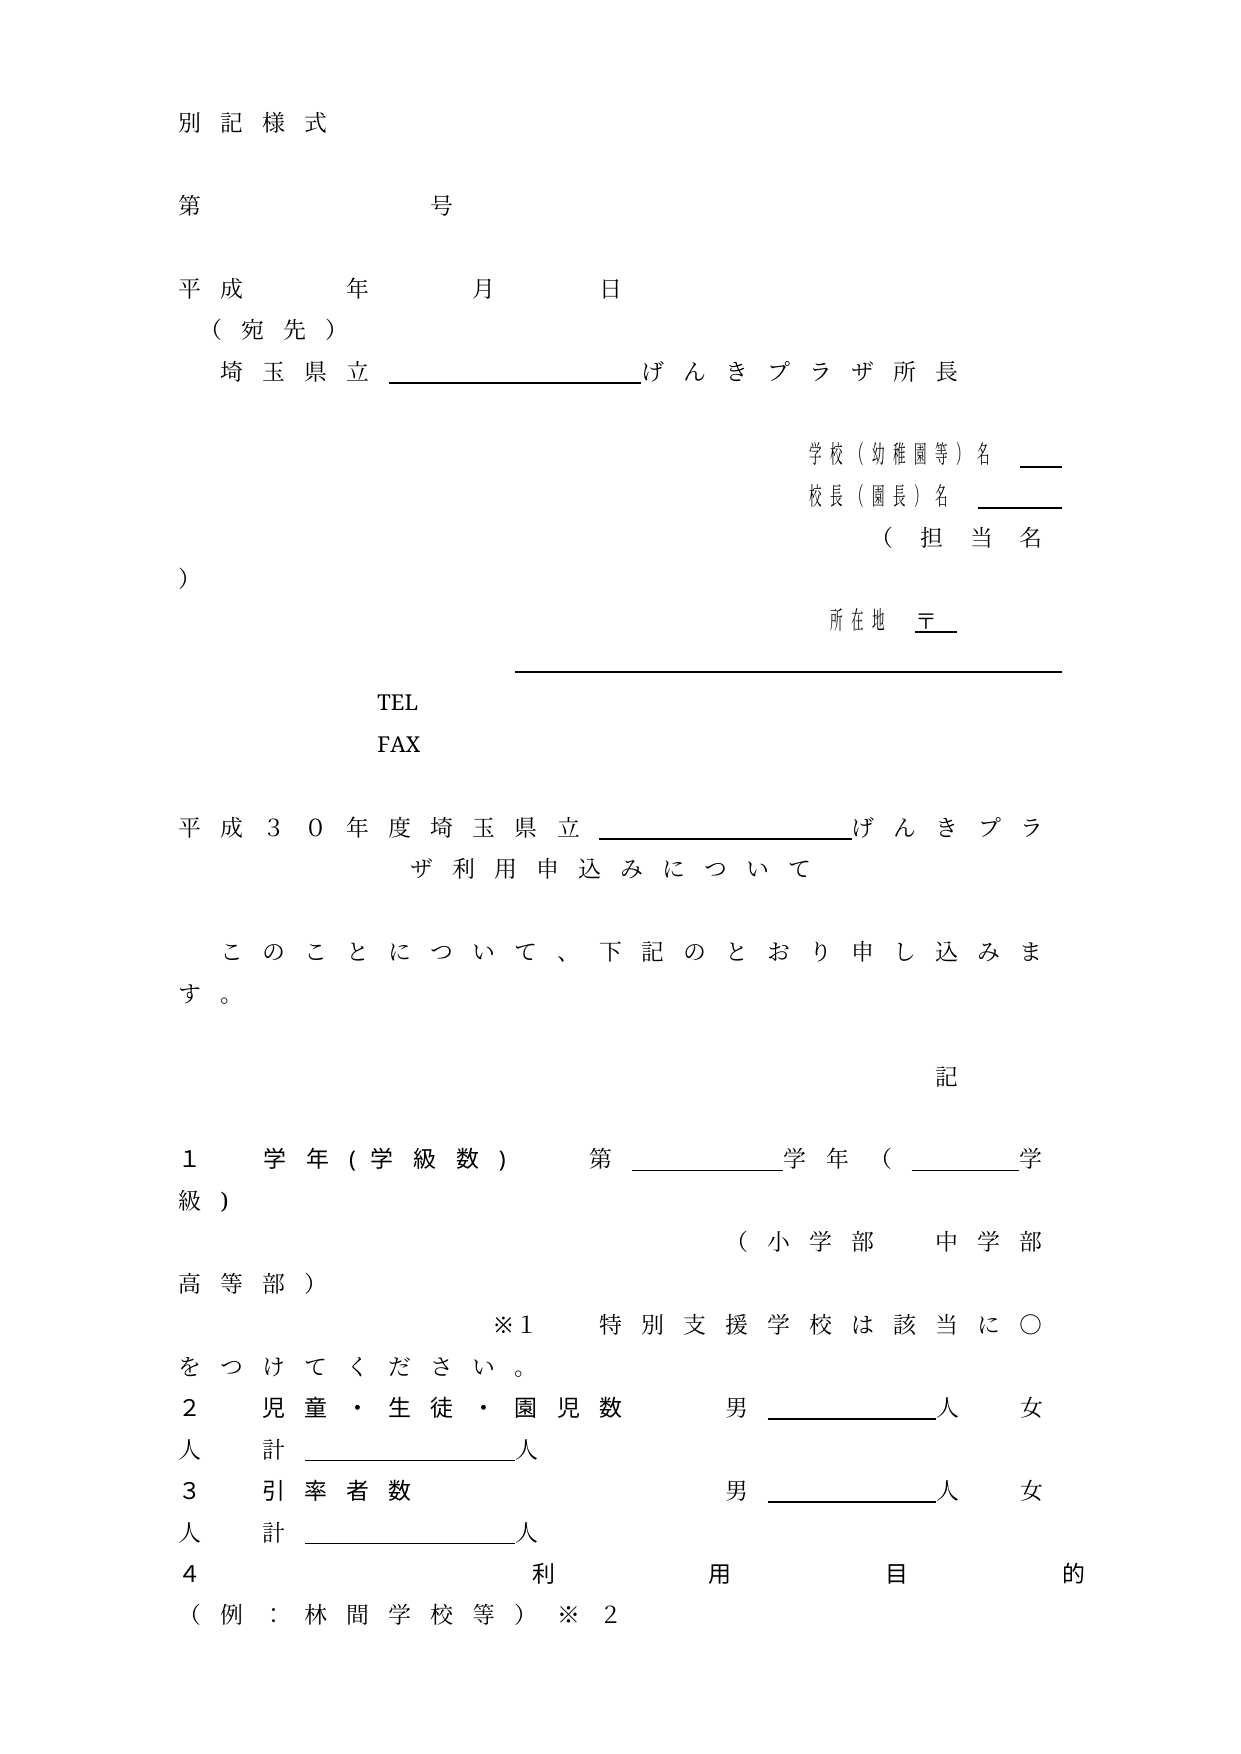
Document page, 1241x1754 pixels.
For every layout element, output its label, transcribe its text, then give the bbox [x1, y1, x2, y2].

text （宛先） [178, 308, 1062, 349]
text ２ 児童・生徒・園児数 男 人 女 人 計 人 [178, 1386, 1062, 1469]
text TEL [178, 681, 1062, 723]
text 校長（園長）名 [178, 474, 1062, 515]
text 別記様式 [178, 101, 1062, 142]
text FAX [178, 723, 1062, 764]
text ３ 引率者数 男 人 女 人 計 人 [178, 1469, 1062, 1552]
text １ 学年(学級数) 第 学年（ 学級) [178, 1137, 1062, 1220]
text ※１ 特別支援学校は該当に○をつけてください。 [178, 1303, 1062, 1386]
text （小学部 中学部 高等部） [178, 1220, 1062, 1303]
text 記 [178, 1054, 1062, 1096]
text 埼玉県立 げんきプラザ所長 [178, 349, 1062, 391]
text （担当名 ） [178, 515, 1062, 598]
text 平成 年 月 日 [178, 225, 1062, 308]
text 所在地 〒 [178, 598, 1062, 640]
text このことについて、下記のとおり申し込みます。 [178, 930, 1062, 1013]
text ４ 利用目的 （例：林間学校等）※２ [178, 1552, 1104, 1635]
text 学校（幼稚園等）名 [178, 432, 1062, 474]
text 平成３０年度埼玉県立 げんきプラザ利用申込みについて [178, 806, 1062, 888]
text 第 号 [178, 142, 1062, 225]
